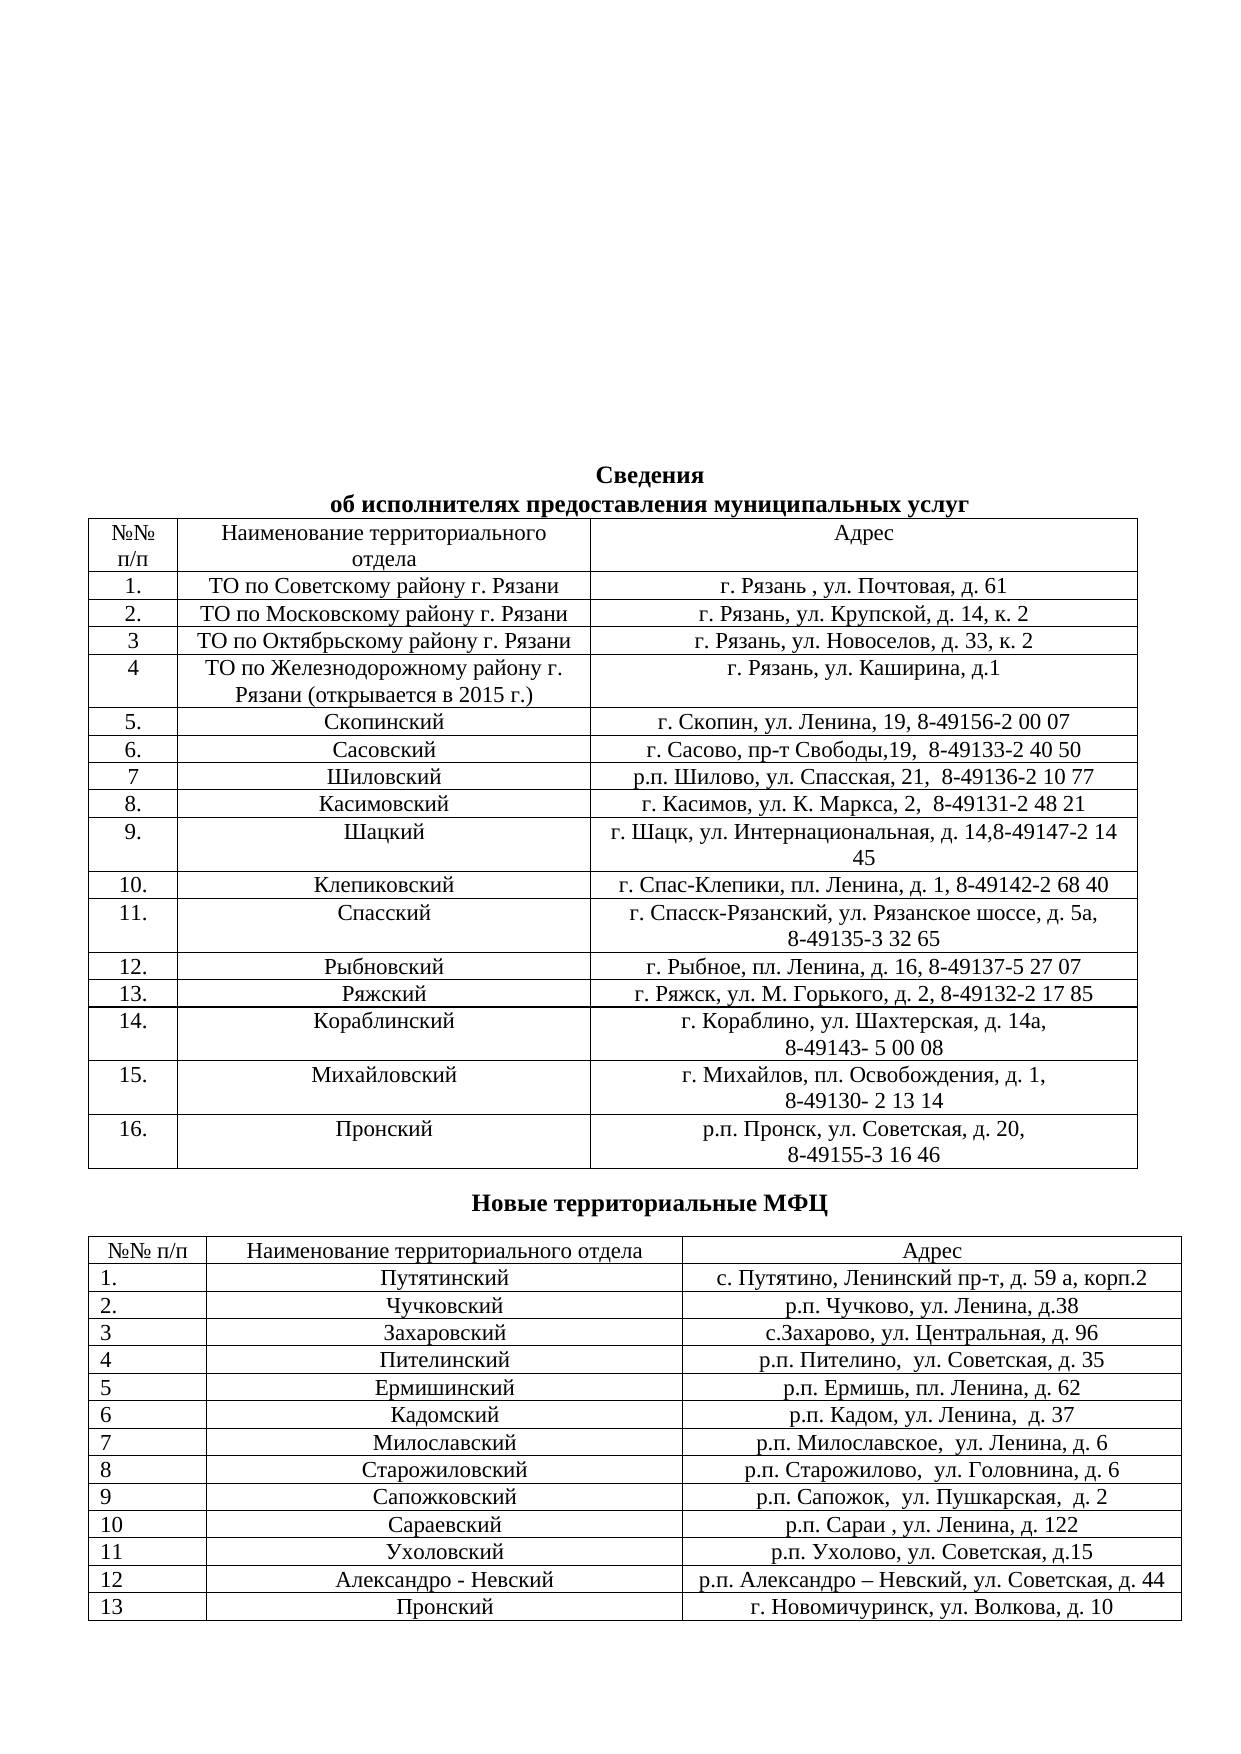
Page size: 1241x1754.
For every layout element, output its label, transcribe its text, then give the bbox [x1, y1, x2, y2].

table_cell р.п. Александро – Невский, ул. Советская, д. 44 [683, 1566, 1181, 1592]
table_cell Клепиковский [178, 872, 590, 898]
table_cell 7 [89, 763, 177, 789]
table_cell Рыбновский [178, 953, 590, 979]
table_cell Захаровский [207, 1319, 682, 1345]
table_cell 1. [89, 572, 177, 599]
table_cell 16. [89, 1115, 177, 1168]
table_cell 5 [89, 1374, 206, 1400]
table_cell ТО по Железнодорожному району г. Рязани (открывается в 2015 г.) [178, 655, 590, 707]
table_cell 2. [89, 1292, 206, 1318]
table_cell ТО по Советскому району г. Рязани [178, 572, 590, 599]
table_cell 11 [89, 1538, 206, 1565]
text Сведения [148, 460, 1152, 489]
table_cell г. Рязань, ул. Крупской, д. 14, к. 2 [591, 600, 1137, 626]
table_cell Чучковский [207, 1292, 682, 1318]
table_cell 12. [89, 953, 177, 979]
table_header Наименование территориального отдела [178, 519, 590, 571]
table_cell Пронский [207, 1593, 682, 1620]
table_cell 10 [89, 1511, 206, 1537]
table_cell 3 [89, 1319, 206, 1345]
table_header №№ п/п [89, 1237, 206, 1263]
table_cell Ряжский [178, 980, 590, 1006]
table_cell г. Спасск-Рязанский, ул. Рязанское шоссе, д. 5а, 8-49135-3 32 65 [591, 899, 1137, 952]
table_cell 13 [89, 1593, 206, 1620]
table_cell Пронский [178, 1115, 590, 1168]
text Новые территориальные МФЦ [148, 1188, 1152, 1217]
table_cell 9 [89, 1484, 206, 1510]
table_header Наименование территориального отдела [207, 1237, 682, 1263]
table_cell Касимовский [178, 790, 590, 817]
table_cell Милославский [207, 1429, 682, 1455]
table_cell Ермишинский [207, 1374, 682, 1400]
table_cell г. Спас-Клепики, пл. Ленина, д. 1, 8-49142-2 68 40 [591, 872, 1137, 898]
table_header Адрес [591, 519, 1137, 571]
table_cell 11. [89, 899, 177, 952]
table_header Адрес [683, 1237, 1181, 1263]
table_cell 4 [89, 655, 177, 707]
table_cell 15. [89, 1061, 177, 1114]
table_cell р.п. Сараи , ул. Ленина, д. 122 [683, 1511, 1181, 1537]
table_cell Ухоловский [207, 1538, 682, 1565]
table_cell ТО по Октябрьскому району г. Рязани [178, 627, 590, 653]
table_cell г. Касимов, ул. К. Маркса, 2, 8-49131-2 48 21 [591, 790, 1137, 817]
table_cell Александро - Невский [207, 1566, 682, 1592]
table_cell Путятинский [207, 1264, 682, 1291]
table_cell р.п. Старожилово, ул. Головнина, д. 6 [683, 1456, 1181, 1482]
table_cell 3 [89, 627, 177, 653]
table_cell Кораблинский [178, 1008, 590, 1060]
table_cell г. Михайлов, пл. Освобождения, д. 1, 8-49130- 2 13 14 [591, 1061, 1137, 1114]
table_cell 5. [89, 708, 177, 734]
table_cell г. Рязань, ул. Каширина, д.1 [591, 655, 1137, 707]
table_cell р.п. Чучково, ул. Ленина, д.38 [683, 1292, 1181, 1318]
table_cell р.п. Ухолово, ул. Советская, д.15 [683, 1538, 1181, 1565]
table_cell с.Захарово, ул. Центральная, д. 96 [683, 1319, 1181, 1345]
table_cell 8. [89, 790, 177, 817]
table_cell р.п. Сапожок, ул. Пушкарская, д. 2 [683, 1484, 1181, 1510]
table_cell г. Рязань, ул. Новоселов, д. 33, к. 2 [591, 627, 1137, 653]
table_cell 14. [89, 1008, 177, 1060]
table_cell р.п. Кадом, ул. Ленина, д. 37 [683, 1401, 1181, 1428]
table_cell р.п. Пителино, ул. Советская, д. 35 [683, 1346, 1181, 1373]
table_cell Сасовский [178, 736, 590, 762]
table_cell 13. [89, 980, 177, 1006]
table_cell 6. [89, 736, 177, 762]
table_cell 8 [89, 1456, 206, 1482]
table_header №№ п/п [89, 519, 177, 571]
table_cell р.п. Ермишь, пл. Ленина, д. 62 [683, 1374, 1181, 1400]
table_cell г. Кораблино, ул. Шахтерская, д. 14а, 8-49143- 5 00 08 [591, 1008, 1137, 1060]
table_cell Кадомский [207, 1401, 682, 1428]
table_cell Пителинский [207, 1346, 682, 1373]
table_cell Шацкий [178, 818, 590, 871]
table_cell Михайловский [178, 1061, 590, 1114]
table_cell 2. [89, 600, 177, 626]
table_cell 1. [89, 1264, 206, 1291]
table_cell 6 [89, 1401, 206, 1428]
table_cell 12 [89, 1566, 206, 1592]
text об исполнителях предоставления муниципальных услуг [148, 489, 1152, 517]
table_cell г. Ряжск, ул. М. Горького, д. 2, 8-49132-2 17 85 [591, 980, 1137, 1006]
table_cell г. Рыбное, пл. Ленина, д. 16, 8-49137-5 27 07 [591, 953, 1137, 979]
table_cell Сараевский [207, 1511, 682, 1537]
table_cell Старожиловский [207, 1456, 682, 1482]
table_cell 10. [89, 872, 177, 898]
table_cell р.п. Пронск, ул. Советская, д. 20, 8-49155-3 16 46 [591, 1115, 1137, 1168]
table_cell ТО по Московскому району г. Рязани [178, 600, 590, 626]
table_cell Сапожковский [207, 1484, 682, 1510]
table_cell с. Путятино, Ленинский пр-т, д. 59 а, корп.2 [683, 1264, 1181, 1291]
table_cell Спасский [178, 899, 590, 952]
table_cell 4 [89, 1346, 206, 1373]
table_cell г. Сасово, пр-т Свободы,19, 8-49133-2 40 50 [591, 736, 1137, 762]
table_cell р.п. Милославское, ул. Ленина, д. 6 [683, 1429, 1181, 1455]
table_cell г. Рязань , ул. Почтовая, д. 61 [591, 572, 1137, 599]
table_cell Скопинский [178, 708, 590, 734]
table_cell 7 [89, 1429, 206, 1455]
table_cell г. Шацк, ул. Интернациональная, д. 14,8-49147-2 14 45 [591, 818, 1137, 871]
table_cell Шиловский [178, 763, 590, 789]
table_cell 9. [89, 818, 177, 871]
table_cell г. Новомичуринск, ул. Волкова, д. 10 [683, 1593, 1181, 1620]
table_cell р.п. Шилово, ул. Спасская, 21, 8-49136-2 10 77 [591, 763, 1137, 789]
table_cell г. Скопин, ул. Ленина, 19, 8-49156-2 00 07 [591, 708, 1137, 734]
